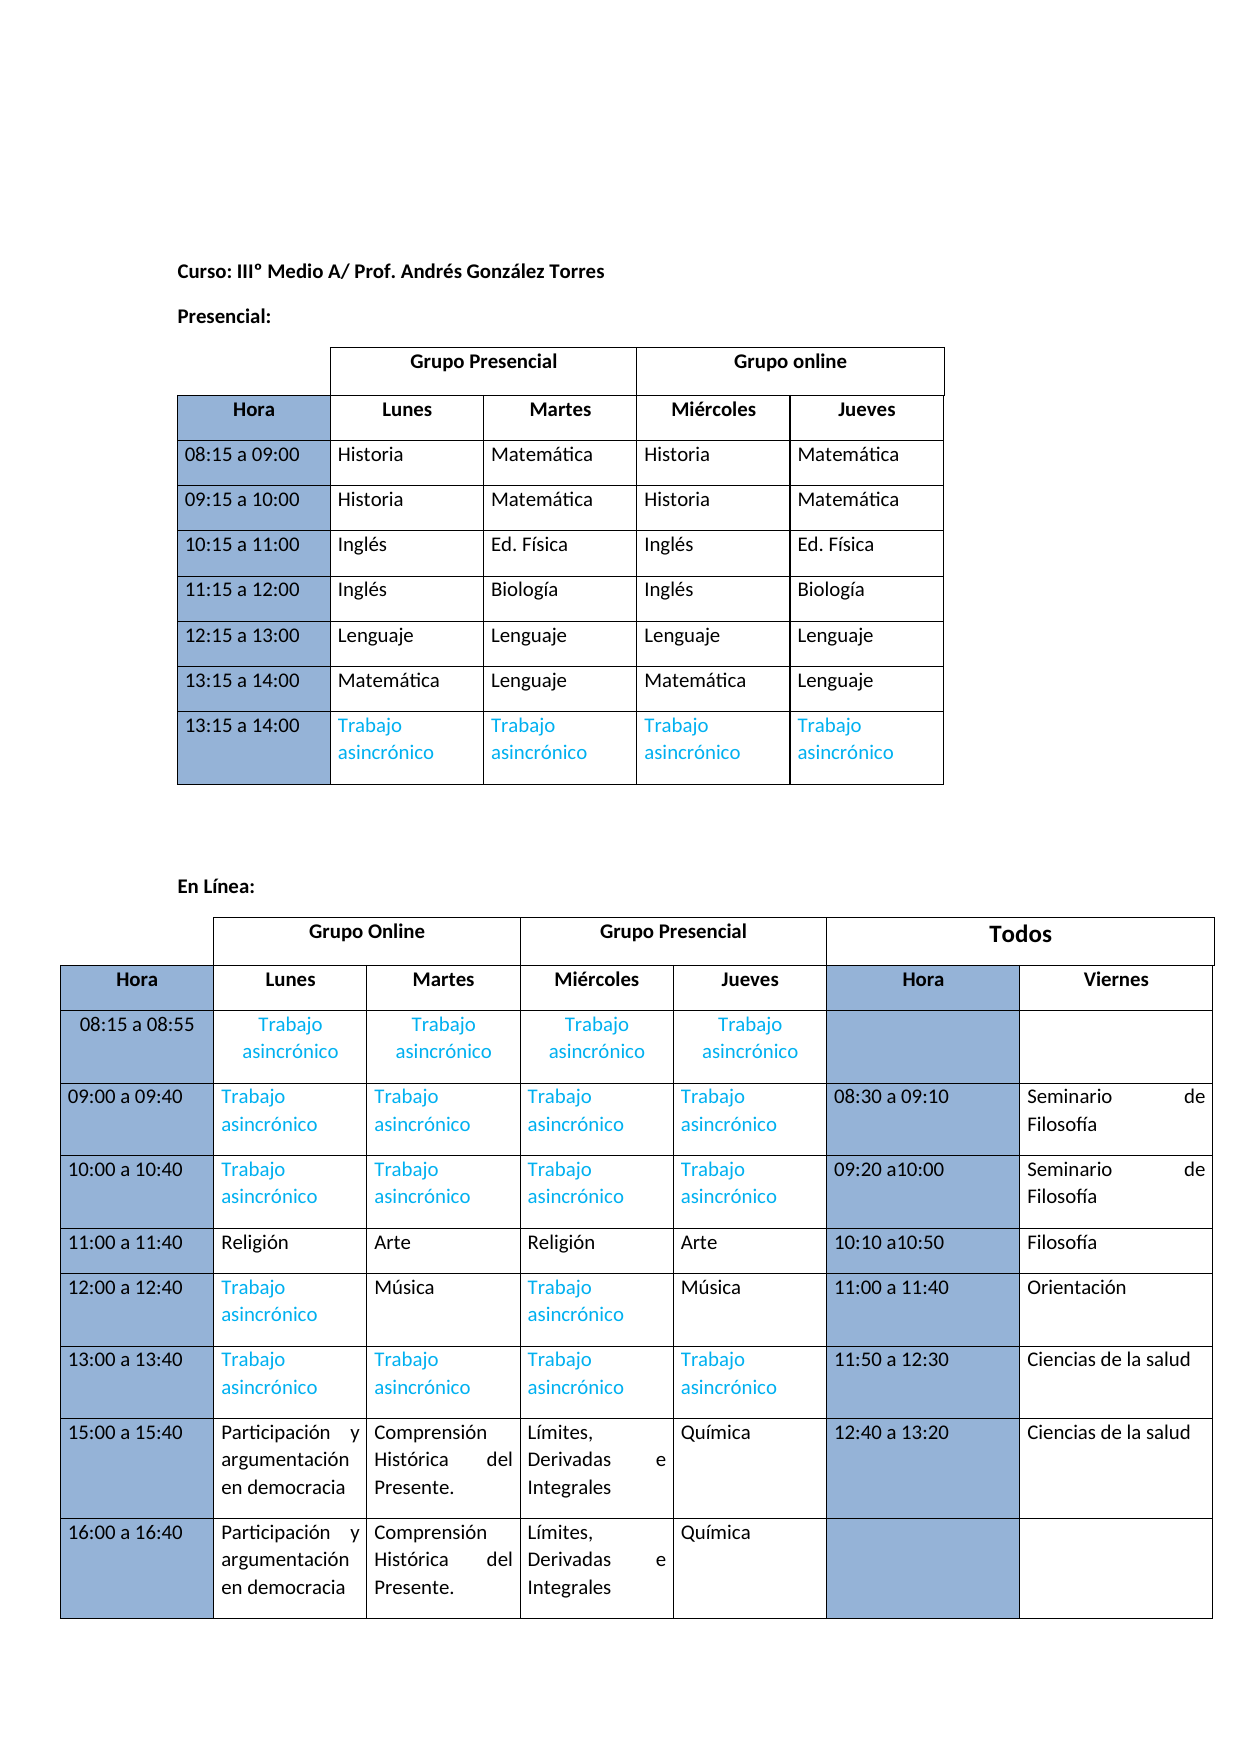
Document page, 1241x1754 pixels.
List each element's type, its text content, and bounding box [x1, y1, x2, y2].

table_cell Miércoles [637, 396, 789, 440]
table_cell Trabajo asincrónico [674, 1156, 826, 1228]
table_cell Comprensión Histórica del Presente. [367, 1519, 520, 1618]
table_cell Trabajo asincrónico [214, 1084, 366, 1155]
table_cell Lenguaje [791, 622, 943, 666]
table_cell Trabajo asincrónico [331, 712, 483, 784]
table_cell 09:15 a 10:00 [178, 486, 330, 530]
table_cell Lenguaje [484, 667, 636, 711]
table_cell Matemática [484, 441, 636, 485]
table_cell Religión [214, 1229, 366, 1273]
table_cell Lenguaje [484, 622, 636, 666]
table_cell Ciencias de la salud [1020, 1419, 1212, 1518]
table_cell Trabajo asincrónico [214, 1156, 366, 1228]
table_cell Música [674, 1274, 826, 1346]
table_cell [827, 1519, 1019, 1618]
table_cell Química [674, 1419, 826, 1518]
table_cell Orientación [1020, 1274, 1212, 1346]
table_cell Trabajo asincrónico [521, 1347, 673, 1418]
table_cell 15:00 a 15:40 [61, 1419, 213, 1518]
table_cell Viernes [1020, 966, 1212, 1010]
table_cell Religión [521, 1229, 673, 1273]
table_cell Martes [484, 396, 636, 440]
table_cell 13:00 a 13:40 [61, 1347, 213, 1418]
table_cell Filosofía [1020, 1229, 1212, 1273]
table_cell 09:20 a10:00 [827, 1156, 1019, 1228]
table_cell 10:15 a 11:00 [178, 531, 330, 576]
table_cell Biología [791, 577, 943, 621]
table_cell Trabajo asincrónico [521, 1084, 673, 1155]
table_cell 12:15 a 13:00 [178, 622, 330, 666]
table_cell Ciencias de la salud [1020, 1347, 1212, 1418]
table_cell 13:15 a 14:00 [178, 667, 330, 711]
table_cell Trabajo asincrónico [367, 1156, 520, 1228]
table_cell 12:00 a 12:40 [61, 1274, 213, 1346]
table_cell Trabajo asincrónico [521, 1274, 673, 1346]
table_cell Matemática [331, 667, 483, 711]
table_cell Trabajo asincrónico [367, 1084, 520, 1155]
table_cell 10:00 a 10:40 [61, 1156, 213, 1228]
table_cell Trabajo asincrónico [674, 1347, 826, 1418]
table_cell Seminario de Filosofía [1020, 1084, 1212, 1155]
table_cell Historia [637, 441, 789, 485]
table_cell Trabajo asincrónico [791, 712, 943, 784]
table_cell 08:30 a 09:10 [827, 1084, 1019, 1155]
table_cell Trabajo asincrónico [367, 1347, 520, 1418]
table_cell Música [367, 1274, 520, 1346]
table_cell Lenguaje [791, 667, 943, 711]
table_cell 11:50 a 12:30 [827, 1347, 1019, 1418]
table_cell Ed. Física [484, 531, 636, 576]
table_header Todos [827, 918, 1214, 965]
table_cell 11:00 a 11:40 [827, 1274, 1019, 1346]
table_cell Lenguaje [637, 622, 789, 666]
table_cell Arte [674, 1229, 826, 1273]
table_cell Trabajo asincrónico [521, 1011, 673, 1083]
table_cell Inglés [331, 577, 483, 621]
table_cell Inglés [637, 577, 789, 621]
table_cell Hora [61, 966, 213, 1010]
text Curso: IIIº Medio A/ Prof. Andrés González Torres [177, 259, 1063, 284]
text Presencial: [177, 303, 1063, 328]
table_cell Matemática [484, 486, 636, 530]
table_cell Límites, Derivadas e Integrales [521, 1519, 673, 1618]
table_cell Matemática [791, 486, 943, 530]
table_cell Historia [637, 486, 789, 530]
table_cell Límites, Derivadas e Integrales [521, 1419, 673, 1518]
table_cell 11:00 a 11:40 [61, 1229, 213, 1273]
text En Línea: [177, 873, 1063, 898]
table_cell Participación y argumentación en democracia [214, 1519, 366, 1618]
table_header Grupo Presencial [331, 348, 636, 395]
table_cell Arte [367, 1229, 520, 1273]
table_cell 10:10 a10:50 [827, 1229, 1019, 1273]
table_cell Inglés [637, 531, 789, 576]
table_cell 08:15 a 08:55 [61, 1011, 213, 1083]
table_cell 09:00 a 09:40 [61, 1084, 213, 1155]
table_cell [1020, 1011, 1212, 1083]
table_cell Jueves [674, 966, 826, 1010]
table_cell Biología [484, 577, 636, 621]
table_cell 12:40 a 13:20 [827, 1419, 1019, 1518]
table_cell Lenguaje [331, 622, 483, 666]
table_cell Inglés [331, 531, 483, 576]
table_cell Miércoles [521, 966, 673, 1010]
table_cell [827, 1011, 1019, 1083]
table_cell Participación y argumentación en democracia [214, 1419, 366, 1518]
table_cell Trabajo asincrónico [367, 1011, 520, 1083]
table_cell Historia [331, 441, 483, 485]
table_cell Martes [367, 966, 520, 1010]
table_cell 11:15 a 12:00 [178, 577, 330, 621]
table_cell Química [674, 1519, 826, 1618]
table_cell Historia [331, 486, 483, 530]
table_cell Trabajo asincrónico [484, 712, 636, 784]
table_cell Matemática [637, 667, 789, 711]
table_cell Comprensión Histórica del Presente. [367, 1419, 520, 1518]
table_cell Hora [178, 396, 330, 440]
table_header Grupo online [637, 348, 944, 395]
table_cell 13:15 a 14:00 [178, 712, 330, 784]
table_cell Trabajo asincrónico [214, 1347, 366, 1418]
table_cell Trabajo asincrónico [674, 1084, 826, 1155]
table_cell Lunes [214, 966, 366, 1010]
table_cell Trabajo asincrónico [637, 712, 789, 784]
table_cell Matemática [791, 441, 943, 485]
table_cell 16:00 a 16:40 [61, 1519, 213, 1618]
table_cell 08:15 a 09:00 [178, 441, 330, 485]
table_cell Trabajo asincrónico [521, 1156, 673, 1228]
table_cell Ed. Física [791, 531, 943, 576]
table_cell Seminario de Filosofía [1020, 1156, 1212, 1228]
table_cell [1020, 1519, 1212, 1618]
table_cell Trabajo asincrónico [214, 1274, 366, 1346]
table_cell Hora [827, 966, 1019, 1010]
table_cell Lunes [331, 396, 483, 440]
table_header Grupo Presencial [521, 918, 826, 965]
table_cell Jueves [791, 396, 943, 440]
table_cell Trabajo asincrónico [674, 1011, 826, 1083]
table_header Grupo Online [214, 918, 520, 965]
table_cell Trabajo asincrónico [214, 1011, 366, 1083]
